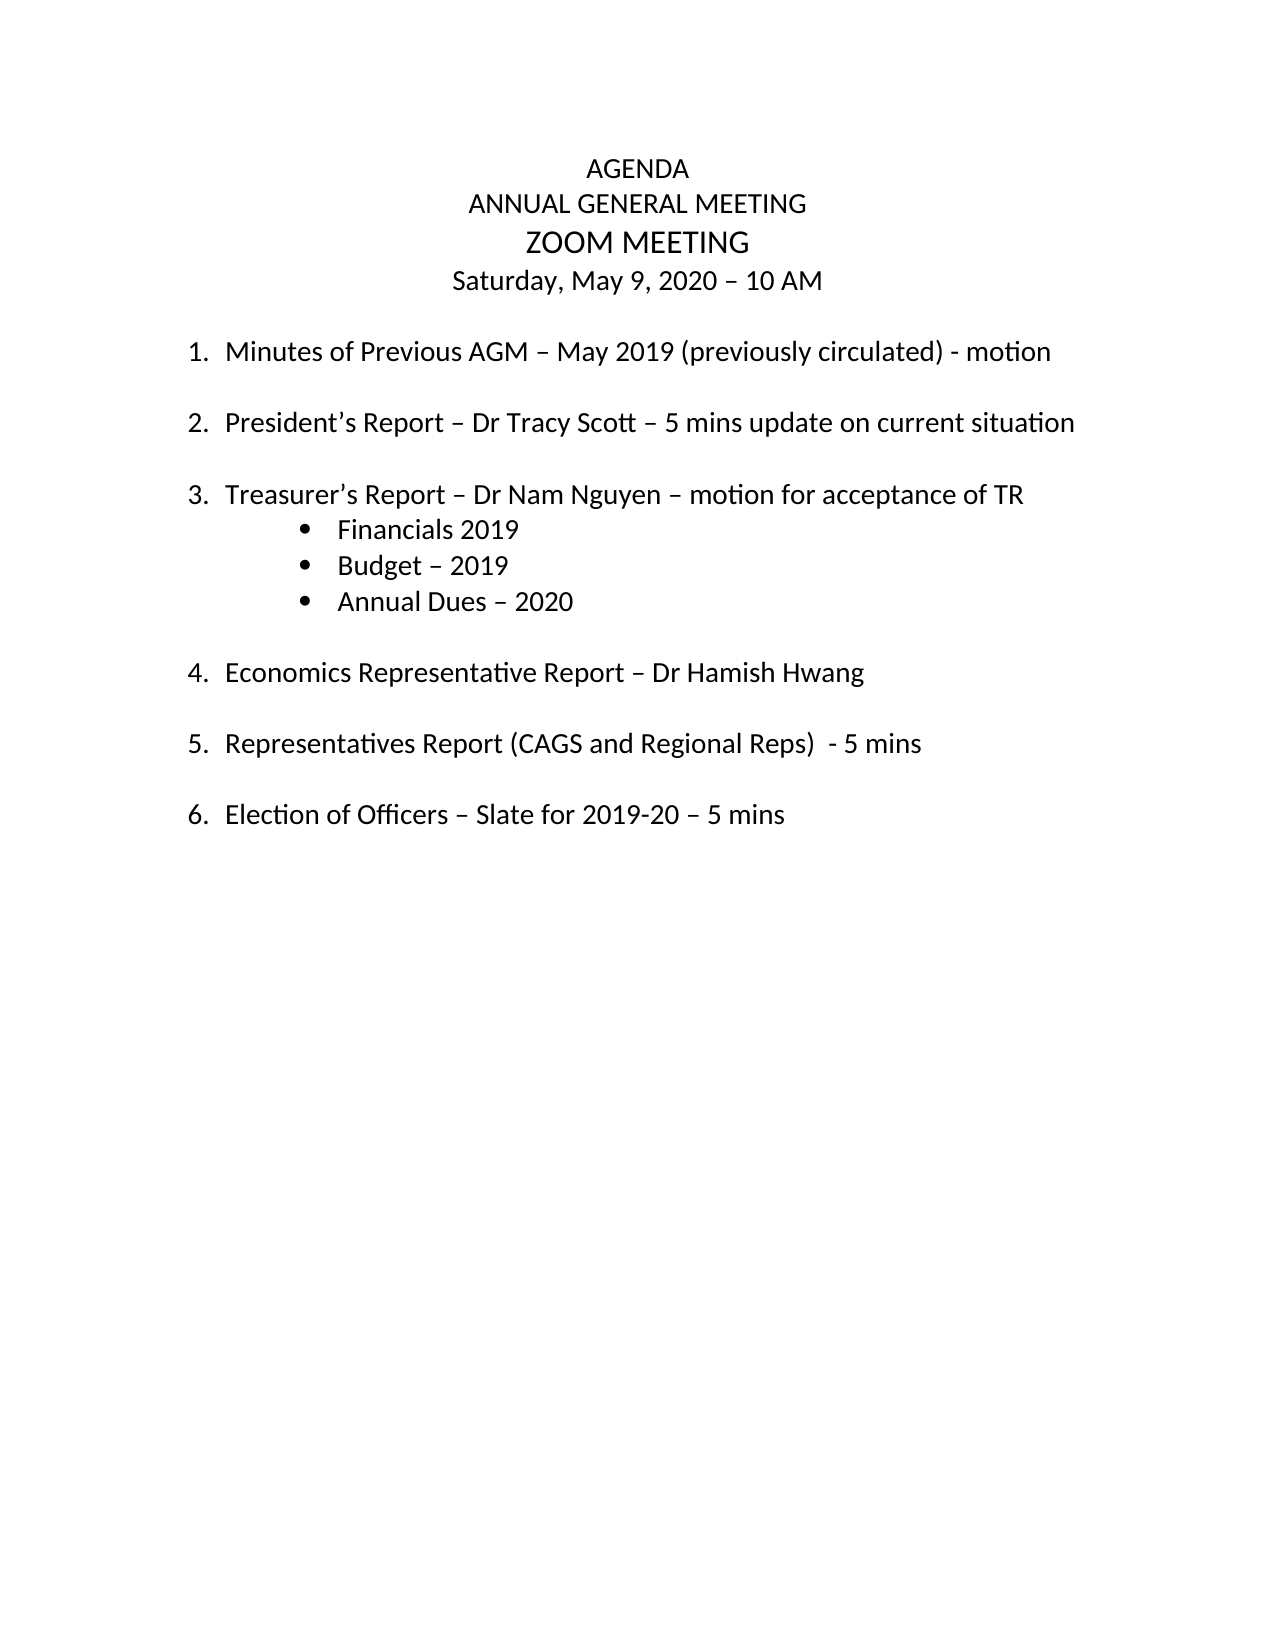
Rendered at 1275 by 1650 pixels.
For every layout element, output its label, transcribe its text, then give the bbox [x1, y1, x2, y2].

list Treasurer’s Report – Dr Nam Nguyen – motion for acceptance of TR [187, 476, 1087, 511]
text Saturday, May 9, 2020 – 10 AM [187, 262, 1087, 298]
list Budget – 2019 [300, 547, 1087, 583]
text ZOOM MEETING [187, 221, 1087, 262]
list President’s Report – Dr Tracy Scott – 5 mins update on current situation [187, 404, 1087, 440]
list Economics Representative Report – Dr Hamish Hwang [187, 654, 1087, 689]
list Minutes of Previous AGM – May 2019 (previously circulated) - motion [187, 333, 1087, 369]
list Election of Officers – Slate for 2019-20 – 5 mins [187, 796, 1087, 832]
text ANNUAL GENERAL MEETING [187, 186, 1087, 221]
list Representatives Report (CAGS and Regional Reps) - 5 mins [187, 725, 1087, 761]
text AGENDA [187, 150, 1087, 186]
list Annual Dues – 2020 [300, 583, 1087, 618]
list Financials 2019 [300, 511, 1087, 547]
